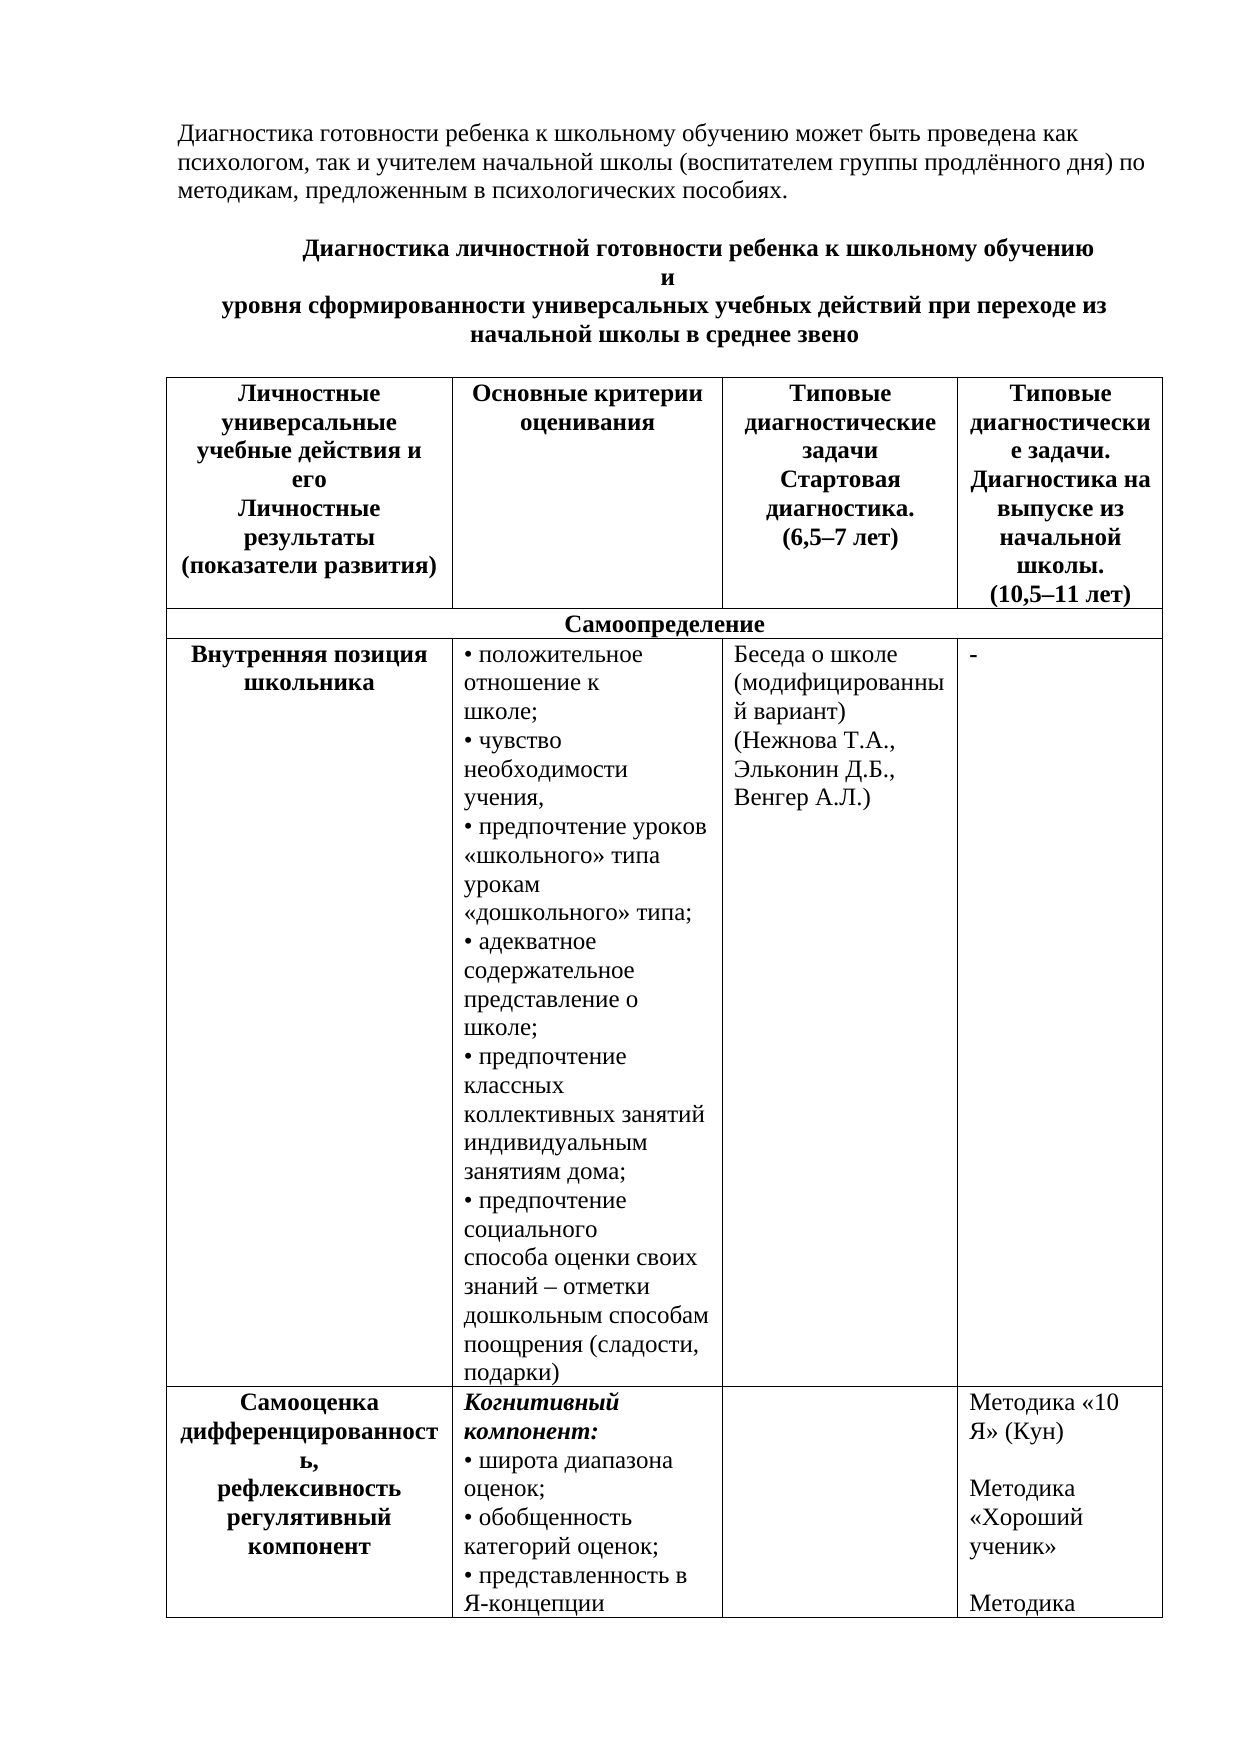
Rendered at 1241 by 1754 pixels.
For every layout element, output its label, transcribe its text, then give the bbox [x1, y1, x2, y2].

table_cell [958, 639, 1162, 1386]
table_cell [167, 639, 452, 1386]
text уровня сформированности универсальных учебных действий при переходе из начальной школы в среднее звено [177, 291, 1152, 348]
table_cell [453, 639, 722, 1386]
text и [177, 262, 1152, 291]
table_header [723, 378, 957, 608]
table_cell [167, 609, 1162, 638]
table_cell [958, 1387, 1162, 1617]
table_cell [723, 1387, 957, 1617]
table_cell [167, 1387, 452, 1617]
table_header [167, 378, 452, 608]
text Диагностика готовности ребенка к школьному обучению может быть проведена как психологом, так и учителем начальной школы (воспитателем группы продлённого дня) по методикам, предложенным в психологических пособиях. Диагностика личностной готовности ребенка к школьному обучению [177, 118, 1152, 262]
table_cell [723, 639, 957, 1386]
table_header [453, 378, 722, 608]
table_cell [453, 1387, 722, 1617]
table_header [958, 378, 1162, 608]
